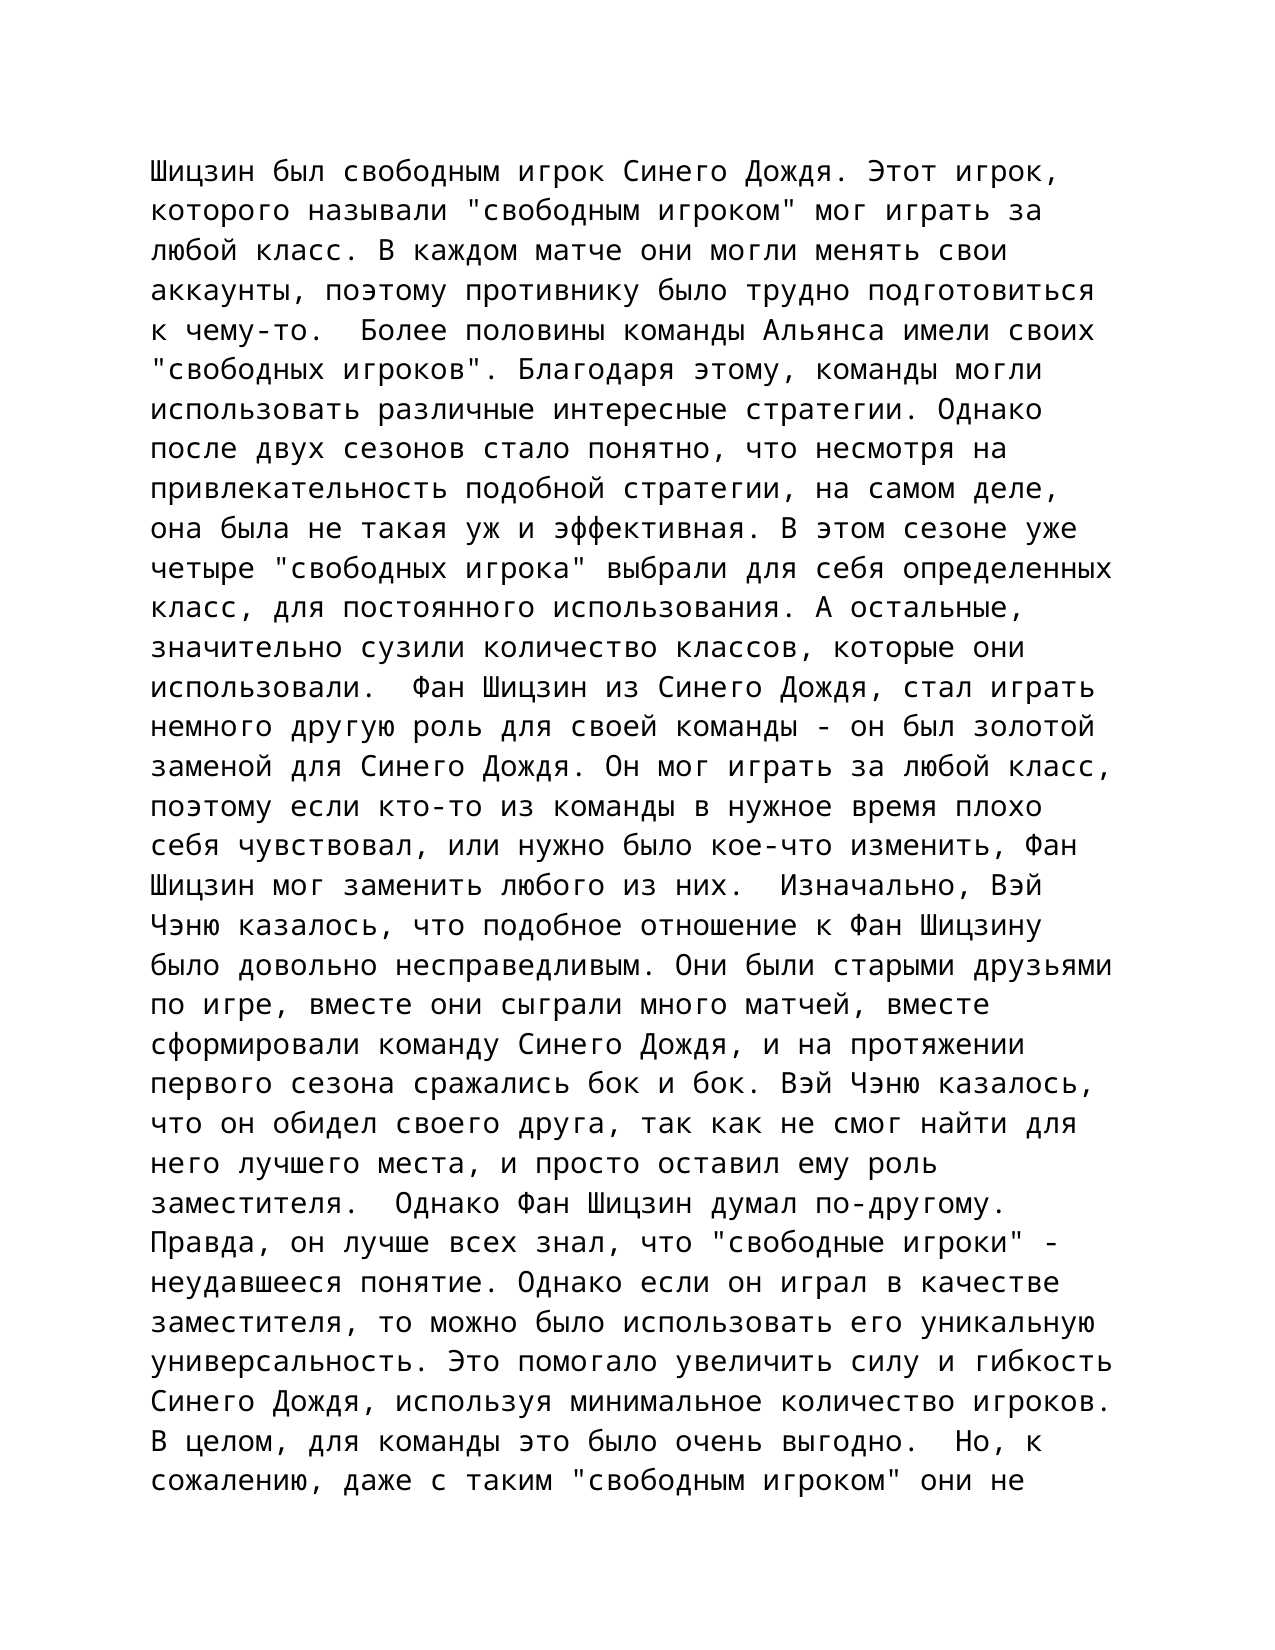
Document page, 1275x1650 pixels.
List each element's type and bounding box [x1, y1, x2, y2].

text [150, 150, 1125, 1499]
